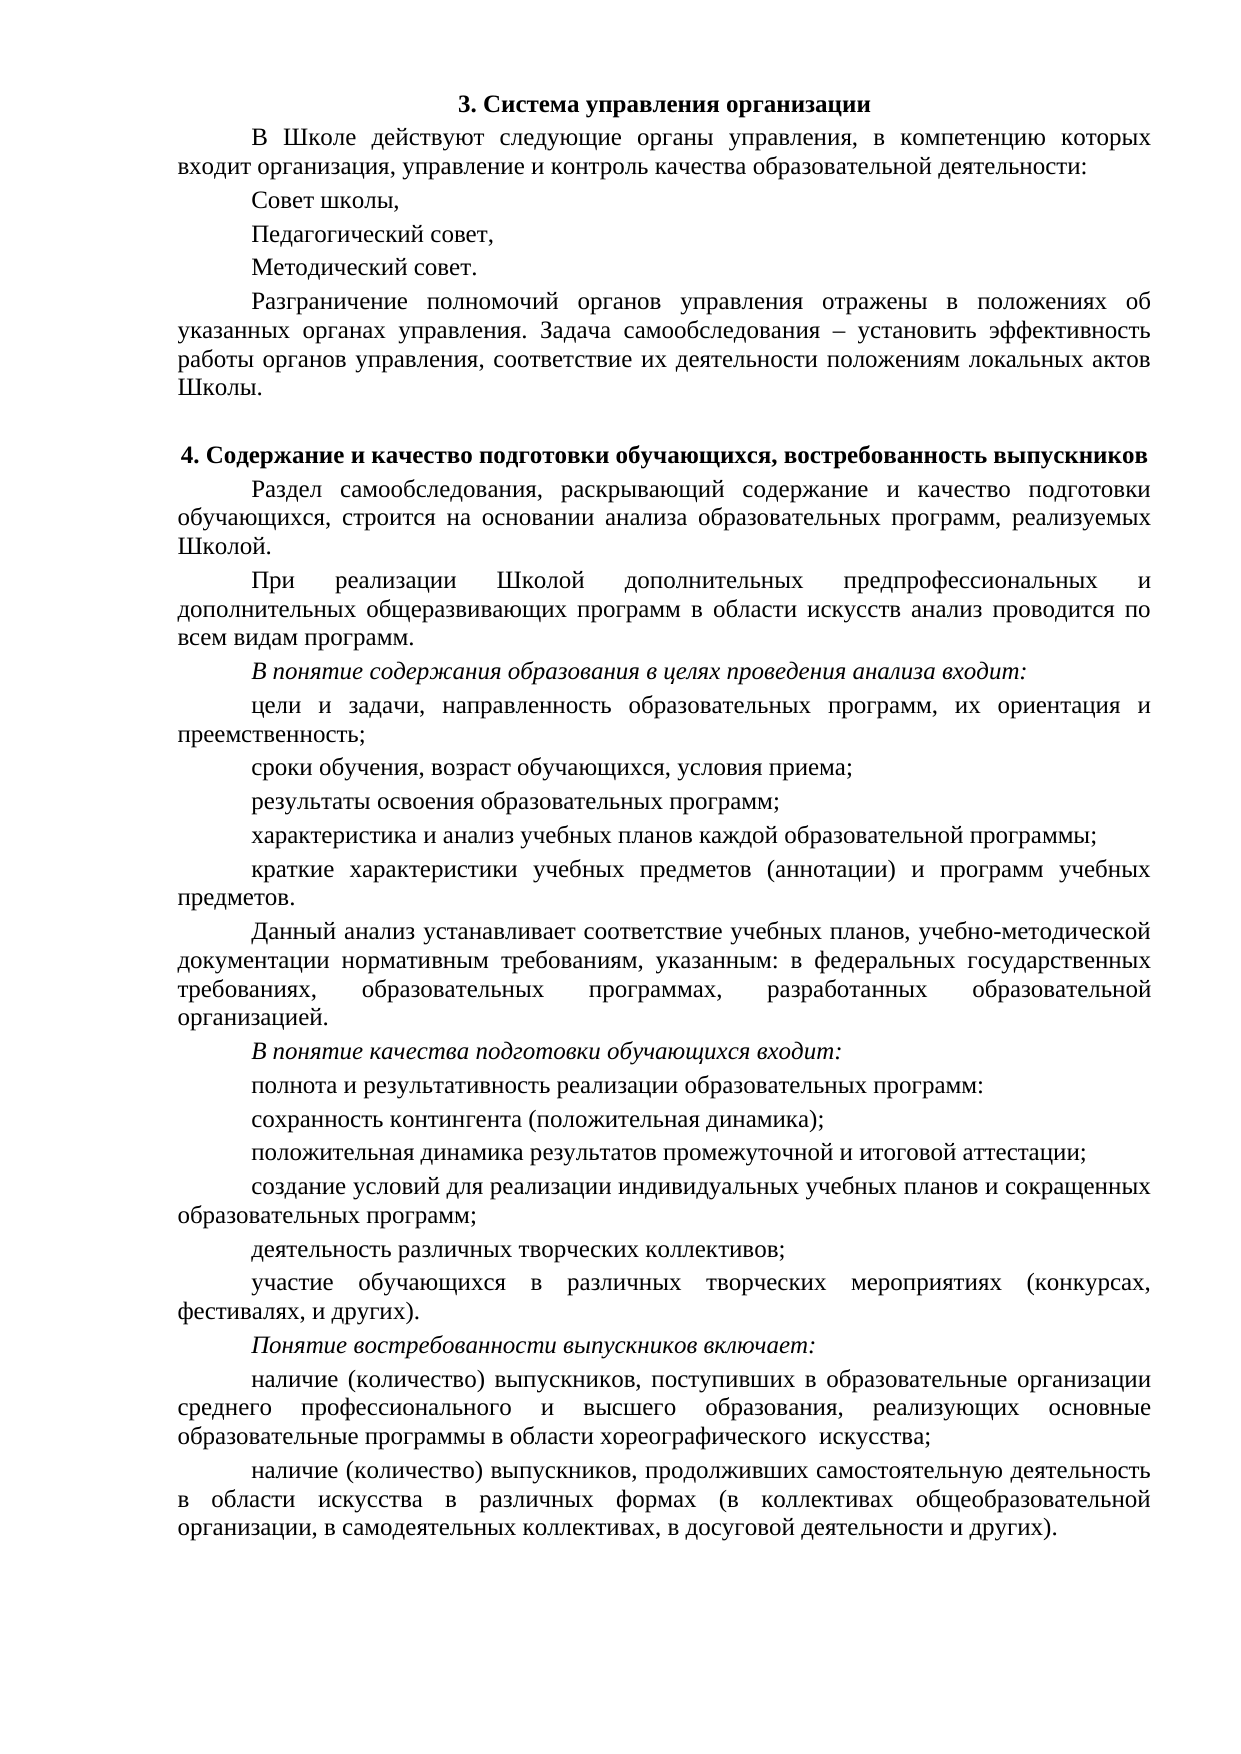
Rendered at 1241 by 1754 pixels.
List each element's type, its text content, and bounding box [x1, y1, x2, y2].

text краткие характеристики учебных предметов (аннотации) и программ учебных предметов. [177, 854, 1152, 911]
text наличие (количество) выпускников, поступивших в образовательные организации среднего профессионального и высшего образования, реализующих основные образовательные программы в области хореографического искусства; [177, 1364, 1152, 1450]
text 3. Система управления организации [177, 89, 1152, 117]
text участие обучающихся в различных творческих мероприятиях (конкурсах, фестивалях, и других). [177, 1267, 1152, 1325]
text цели и задачи, направленность образовательных программ, их ориентация и преемственность; [177, 690, 1152, 747]
text В понятие содержания образования в целях проведения анализа входит: [177, 656, 1152, 685]
text Педагогический совет, [177, 219, 1152, 247]
text результаты освоения образовательных программ; [177, 786, 1152, 815]
text характеристика и анализ учебных планов каждой образовательной программы; [177, 820, 1152, 849]
text Данный анализ устанавливает соответствие учебных планов, учебно-методической документации нормативным требованиям, указанным: в федеральных государственных требованиях, образовательных программах, разработанных образовательной организацией. [177, 916, 1152, 1031]
text Понятие востребованности выпускников включает: [177, 1330, 1152, 1359]
text создание условий для реализации индивидуальных учебных планов и сокращенных образовательных программ; [177, 1171, 1152, 1229]
text положительная динамика результатов промежуточной и итоговой аттестации; [177, 1137, 1152, 1166]
text полнота и результативность реализации образовательных программ: [177, 1070, 1152, 1099]
text деятельность различных творческих коллективов; [177, 1234, 1152, 1262]
text В Школе действуют следующие органы управления, в компетенцию которых входит организация, управление и контроль качества образовательной деятельности: [177, 122, 1152, 180]
text Методический совет. [177, 252, 1152, 281]
text Раздел самообследования, раскрывающий содержание и качество подготовки обучающихся, строится на основании анализа образовательных программ, реализуемых Школой. [177, 474, 1152, 560]
text наличие (количество) выпускников, продолживших самостоятельную деятельность в области искусства в различных формах (в коллективах общеобразовательной организации, в самодеятельных коллективах, в досуговой деятельности и других). [177, 1455, 1152, 1541]
text Совет школы, [177, 185, 1152, 214]
text сроки обучения, возраст обучающихся, условия приема; [177, 752, 1152, 781]
text Разграничение полномочий органов управления отражены в положениях об указанных органах управления. Задача самообследования – установить эффективность работы органов управления, соответствие их деятельности положениям локальных актов Школы. [177, 286, 1152, 401]
text сохранность контингента (положительная динамика); [177, 1104, 1152, 1132]
text При реализации Школой дополнительных предпрофессиональных и дополнительных общеразвивающих программ в области искусств анализ проводится по всем видам программ. [177, 565, 1152, 651]
text В понятие качества подготовки обучающихся входит: [177, 1036, 1152, 1065]
text 4. Содержание и качество подготовки обучающихся, востребованность выпускников [177, 440, 1152, 469]
